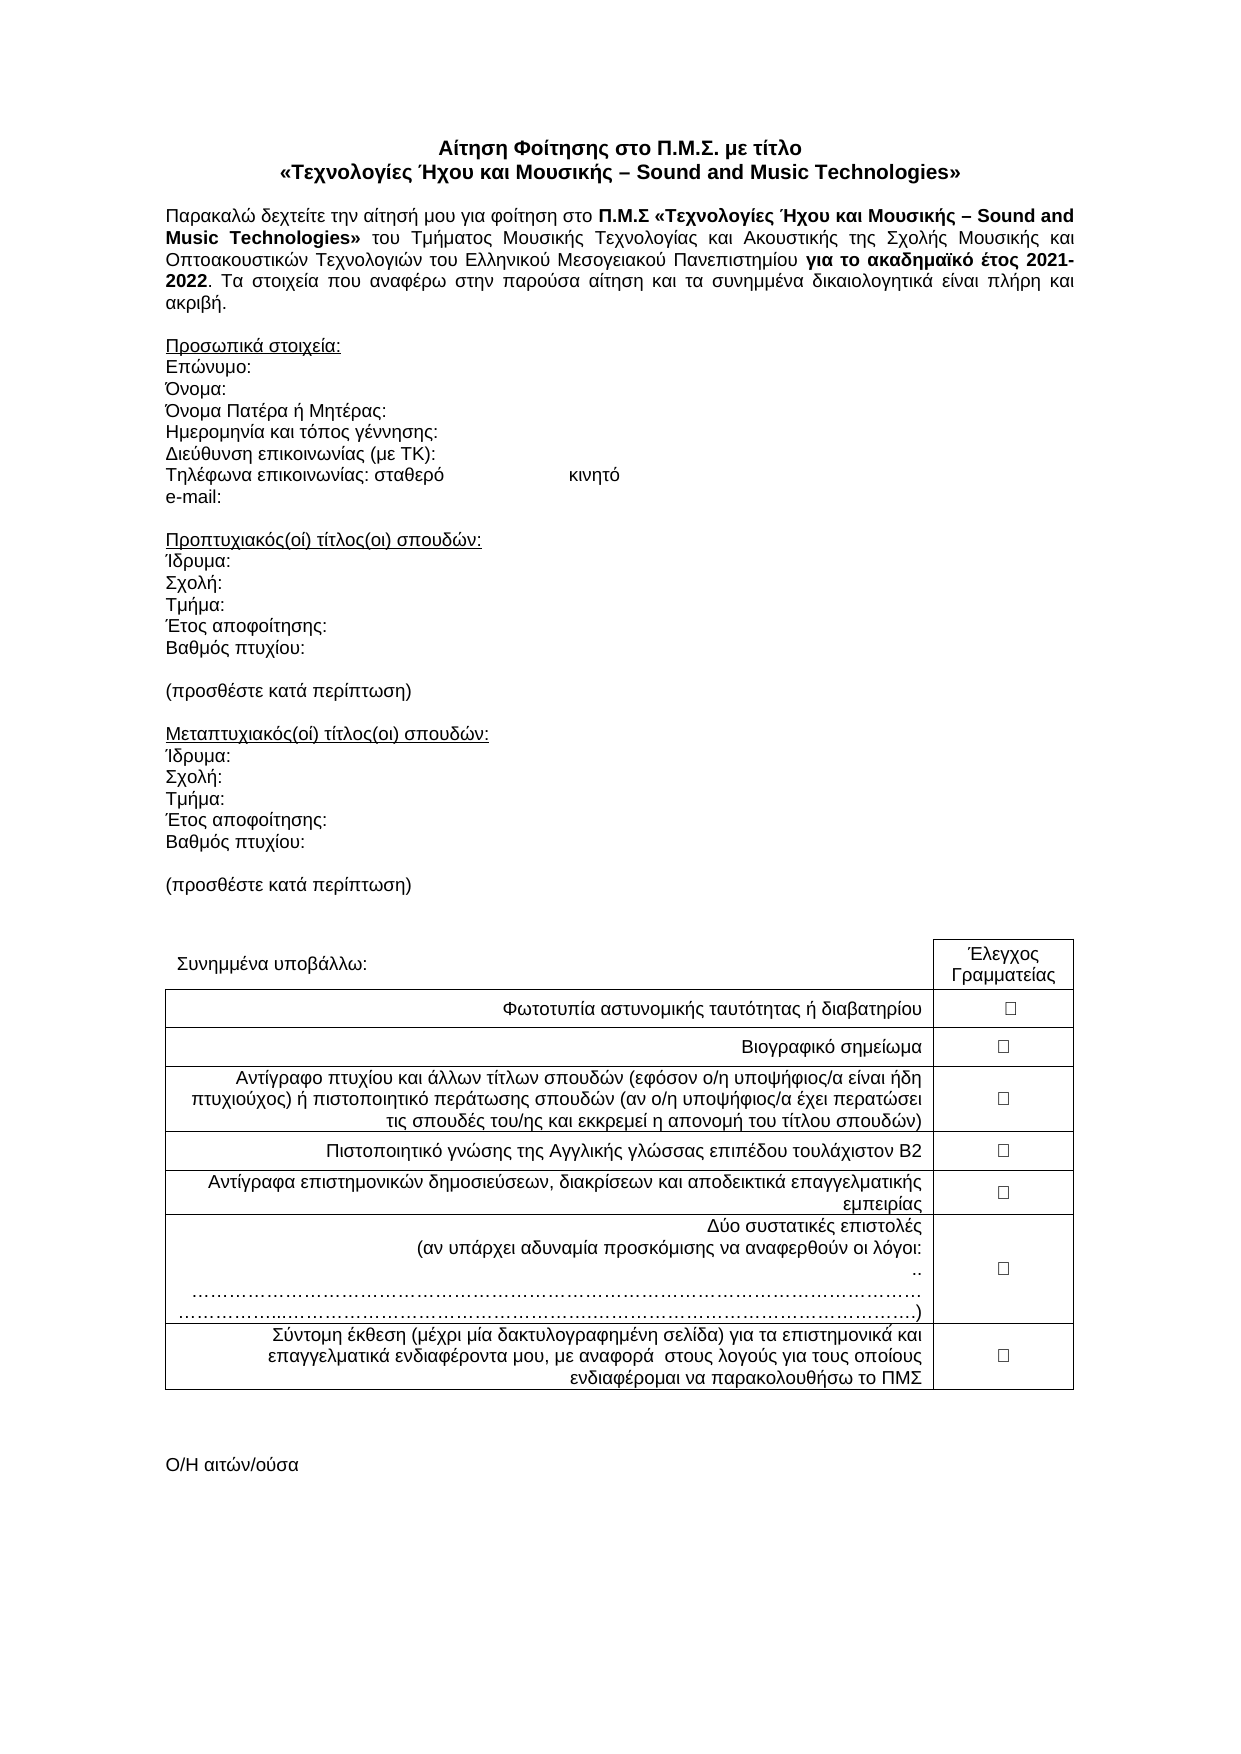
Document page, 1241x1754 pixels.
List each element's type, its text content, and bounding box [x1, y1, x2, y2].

table_header Έλεγχος Γραμματείας [934, 940, 1073, 989]
text Βαθμός πτυχίου: [165, 831, 1075, 852]
text Διεύθυνση επικοινωνίας (με ΤΚ): [165, 442, 1075, 464]
text Τηλέφωνα επικοινωνίας: σταθερό κινητό [165, 464, 1075, 486]
table_cell Φωτοτυπία αστυνομικής ταυτότητας ή διαβατηρίου [166, 990, 933, 1027]
text Βαθμός πτυχίου: [165, 637, 1075, 658]
text e-mail: [165, 486, 1075, 507]
text Σχολή: [165, 766, 1075, 787]
text Ίδρυμα: [165, 744, 1075, 766]
text Ημερομηνία και τόπος γέννησης: [165, 421, 1075, 442]
text Τμήμα: [165, 593, 1075, 615]
text Προσωπικά στοιχεία: [165, 335, 1075, 356]
text Μεταπτυχιακός(οί) τίτλος(οι) σπουδών: [165, 723, 1075, 744]
table_header Συνημμένα υποβάλλω: [165, 939, 933, 989]
text (προσθέστε κατά περίπτωση) [165, 874, 1075, 895]
table_cell  [934, 1067, 1073, 1131]
table_cell  [934, 1171, 1073, 1214]
text Προπτυχιακός(οί) τίτλος(οι) σπουδών: [165, 529, 1075, 550]
table_cell  [934, 1324, 1073, 1388]
text Ο/Η αιτών/ούσα [165, 1454, 1075, 1476]
text Έτος αποφοίτησης: [165, 615, 1075, 637]
table_cell  [934, 990, 1073, 1027]
text «Τεχνολογίες Ήχου και Μουσικής – Sound and Music Τechnologies» [165, 160, 1075, 184]
table_cell Δύο συστατικές επιστολές (αν υπάρχει αδυναμία προσκόμισης να αναφερθούν οι λόγοι: ..……………………………………………………………………………………………………………………...………………………………………….…………………………………………….) [166, 1215, 933, 1323]
table_cell Αντίγραφο πτυχίου και άλλων τίτλων σπουδών (εφόσον ο/η υποψήφιος/α είναι ήδη πτυχιούχος) ή πιστοποιητικό περάτωσης σπουδών (αν ο/η υποψήφιος/α έχει περατώσει τις σπουδές του/ης και εκκρεμεί η απονομή του τίτλου σπουδών) [166, 1067, 933, 1131]
table_cell  [934, 1028, 1073, 1066]
text Ίδρυμα: [165, 550, 1075, 572]
text Αίτηση Φοίτησης στο Π.Μ.Σ. με τίτλο [165, 136, 1075, 160]
table_cell  [934, 1132, 1073, 1170]
text Επώνυμο: [165, 356, 1075, 378]
text Παρακαλώ δεχτείτε την αίτησή μου για φοίτηση στο Π.Μ.Σ «Τεχνολογίες Ήχου και Μουσικής – Sound and Music Τechnologies» του Τμήματος Μουσικής Τεχνολογίας και Ακουστικής της Σχολής Μουσικής και Οπτοακουστικών Τεχνολογιών του Ελληνικού Μεσογειακού Πανεπιστημίου για το ακαδημαϊκό έτος 2021-2022. Τα στοιχεία που αναφέρω στην παρούσα αίτηση και τα συνημμένα δικαιολογητικά είναι πλήρη και ακριβή. [165, 205, 1075, 313]
text (προσθέστε κατά περίπτωση) [165, 680, 1075, 701]
table_cell Αντίγραφα επιστημονικών δημοσιεύσεων, διακρίσεων και αποδεικτικά επαγγελματικής εμπειρίας [166, 1171, 933, 1214]
text Τμήμα: [165, 787, 1075, 809]
text Όνομα: [165, 378, 1075, 399]
table_cell Βιογραφικό σημείωμα [166, 1028, 933, 1066]
table_cell Πιστοποιητικό γνώσης της Αγγλικής γλώσσας επιπέδου τουλάχιστον Β2 [166, 1132, 933, 1170]
text Σχολή: [165, 572, 1075, 593]
table_cell  [934, 1215, 1073, 1323]
table_cell Σύντομη έκθεση (μέχρι μία δακτυλογραφημένη σελίδα) για τα επιστημονικά́ και επαγγελματικά ενδιαφέροντα μου, με αναφορά στους λογούς για τους οποίους ενδιαφέρομαι να παρακολουθήσω το ΠΜΣ [166, 1324, 933, 1388]
text Όνομα Πατέρα ή Μητέρας: [165, 399, 1075, 421]
text Έτος αποφοίτησης: [165, 809, 1075, 831]
